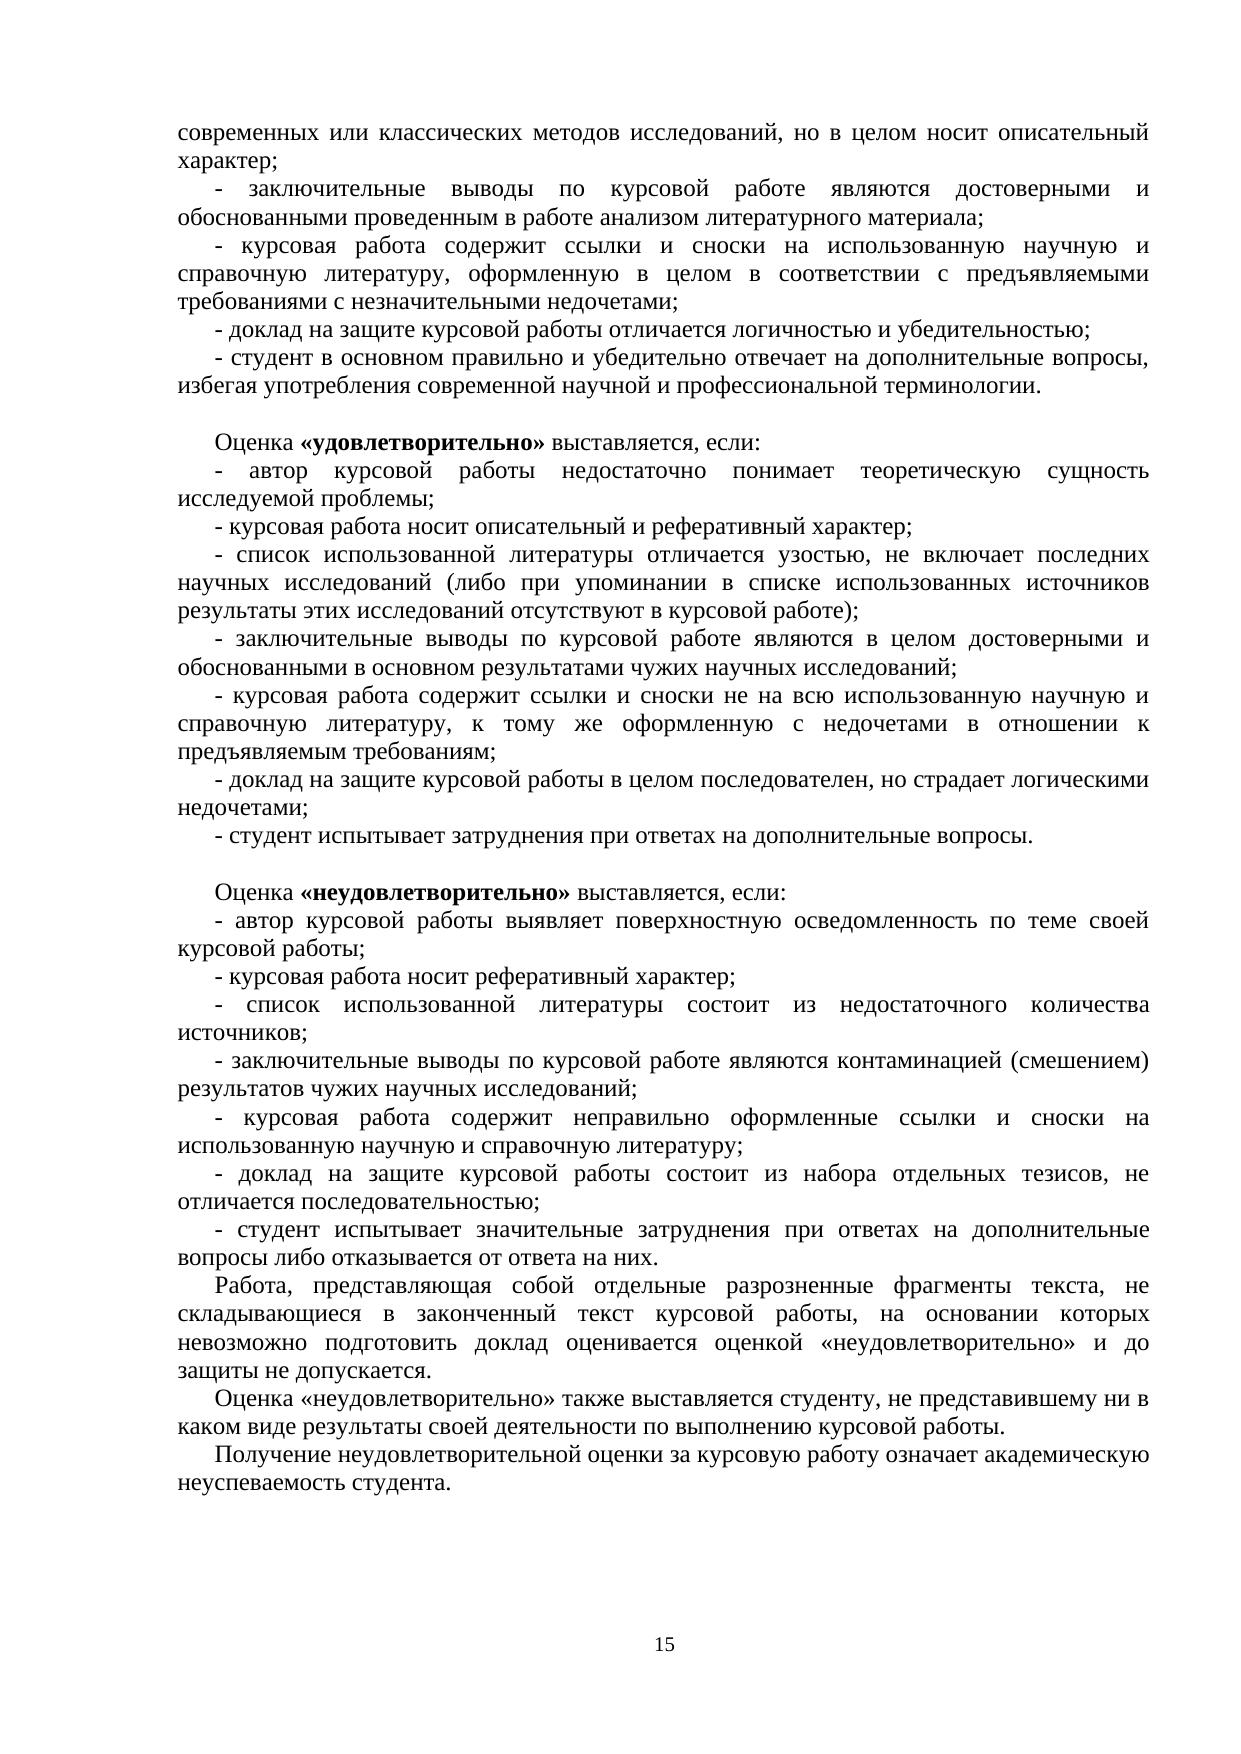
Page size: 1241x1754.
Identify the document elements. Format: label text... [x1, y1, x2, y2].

text - доклад на защите курсовой работы состоит из набора отдельных тезисов, не отличается последовательностью; [177, 1159, 1150, 1215]
text - студент в основном правильно и убедительно отвечает на дополнительные вопросы, избегая употребления современной научной и профессиональной терминологии. [177, 343, 1150, 399]
text Работа, представляющая собой отдельные разрозненные фрагменты текста, не складывающиеся в законченный текст курсовой работы, на основании которых невозможно подготовить доклад оценивается оценкой «неудовлетворительно» и до защиты не допускается. [177, 1271, 1150, 1384]
text - курсовая работа содержит неправильно оформленные ссылки и сноски на использованную научную и справочную литературу; [177, 1102, 1150, 1159]
text - курсовая работа содержит ссылки и сноски не на всю использованную научную и справочную литературу, к тому же оформленную с недочетами в отношении к предъявляемым требованиям; [177, 681, 1150, 765]
text - курсовая работа содержит ссылки и сноски на использованную научную и справочную литературу, оформленную в целом в соответствии с предъявляемыми требованиями с незначительными недочетами; [177, 231, 1150, 315]
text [177, 118, 1150, 174]
text - доклад на защите курсовой работы отличается логичностью и убедительностью; [177, 315, 1150, 343]
text - курсовая работа носит реферативный характер; [177, 962, 1150, 990]
text - заключительные выводы по курсовой работе являются в целом достоверными и обоснованными в основном результатами чужих научных исследований; [177, 624, 1150, 681]
text - автор курсовой работы выявляет поверхностную осведомленность по теме своей курсовой работы; [177, 906, 1150, 962]
text - автор курсовой работы недостаточно понимает теоретическую сущность исследуемой проблемы; [177, 456, 1150, 512]
text - доклад на защите курсовой работы в целом последователен, но страдает логическими недочетами; [177, 765, 1150, 821]
text Оценка «неудовлетворительно» также выставляется студенту, не представившему ни в каком виде результаты своей деятельности по выполнению курсовой работы. [177, 1384, 1150, 1440]
text - студент испытывает значительные затруднения при ответах на дополнительные вопросы либо отказывается от ответа на них. [177, 1215, 1150, 1271]
text - заключительные выводы по курсовой работе являются достоверными и обоснованными проведенным в работе анализом литературного материала; [177, 174, 1150, 231]
text - список использованной литературы состоит из недостаточного количества источников; [177, 990, 1150, 1046]
text - студент испытывает затруднения при ответах на дополнительные вопросы. [177, 821, 1150, 849]
text Оценка «неудовлетворительно» выставляется, если: [177, 877, 1150, 906]
text Получение неудовлетворительной оценки за курсовую работу означает академическую неуспеваемость студента. [177, 1440, 1150, 1496]
text - список использованной литературы отличается узостью, не включает последних научных исследований (либо при упоминании в списке использованных источников результаты этих исследований отсутствуют в курсовой работе); [177, 540, 1150, 624]
text - заключительные выводы по курсовой работе являются контаминацией (смешением) результатов чужих научных исследований; [177, 1046, 1150, 1102]
text - курсовая работа носит описательный и реферативный характер; [177, 512, 1150, 540]
text Оценка «удовлетворительно» выставляется, если: [177, 427, 1150, 456]
